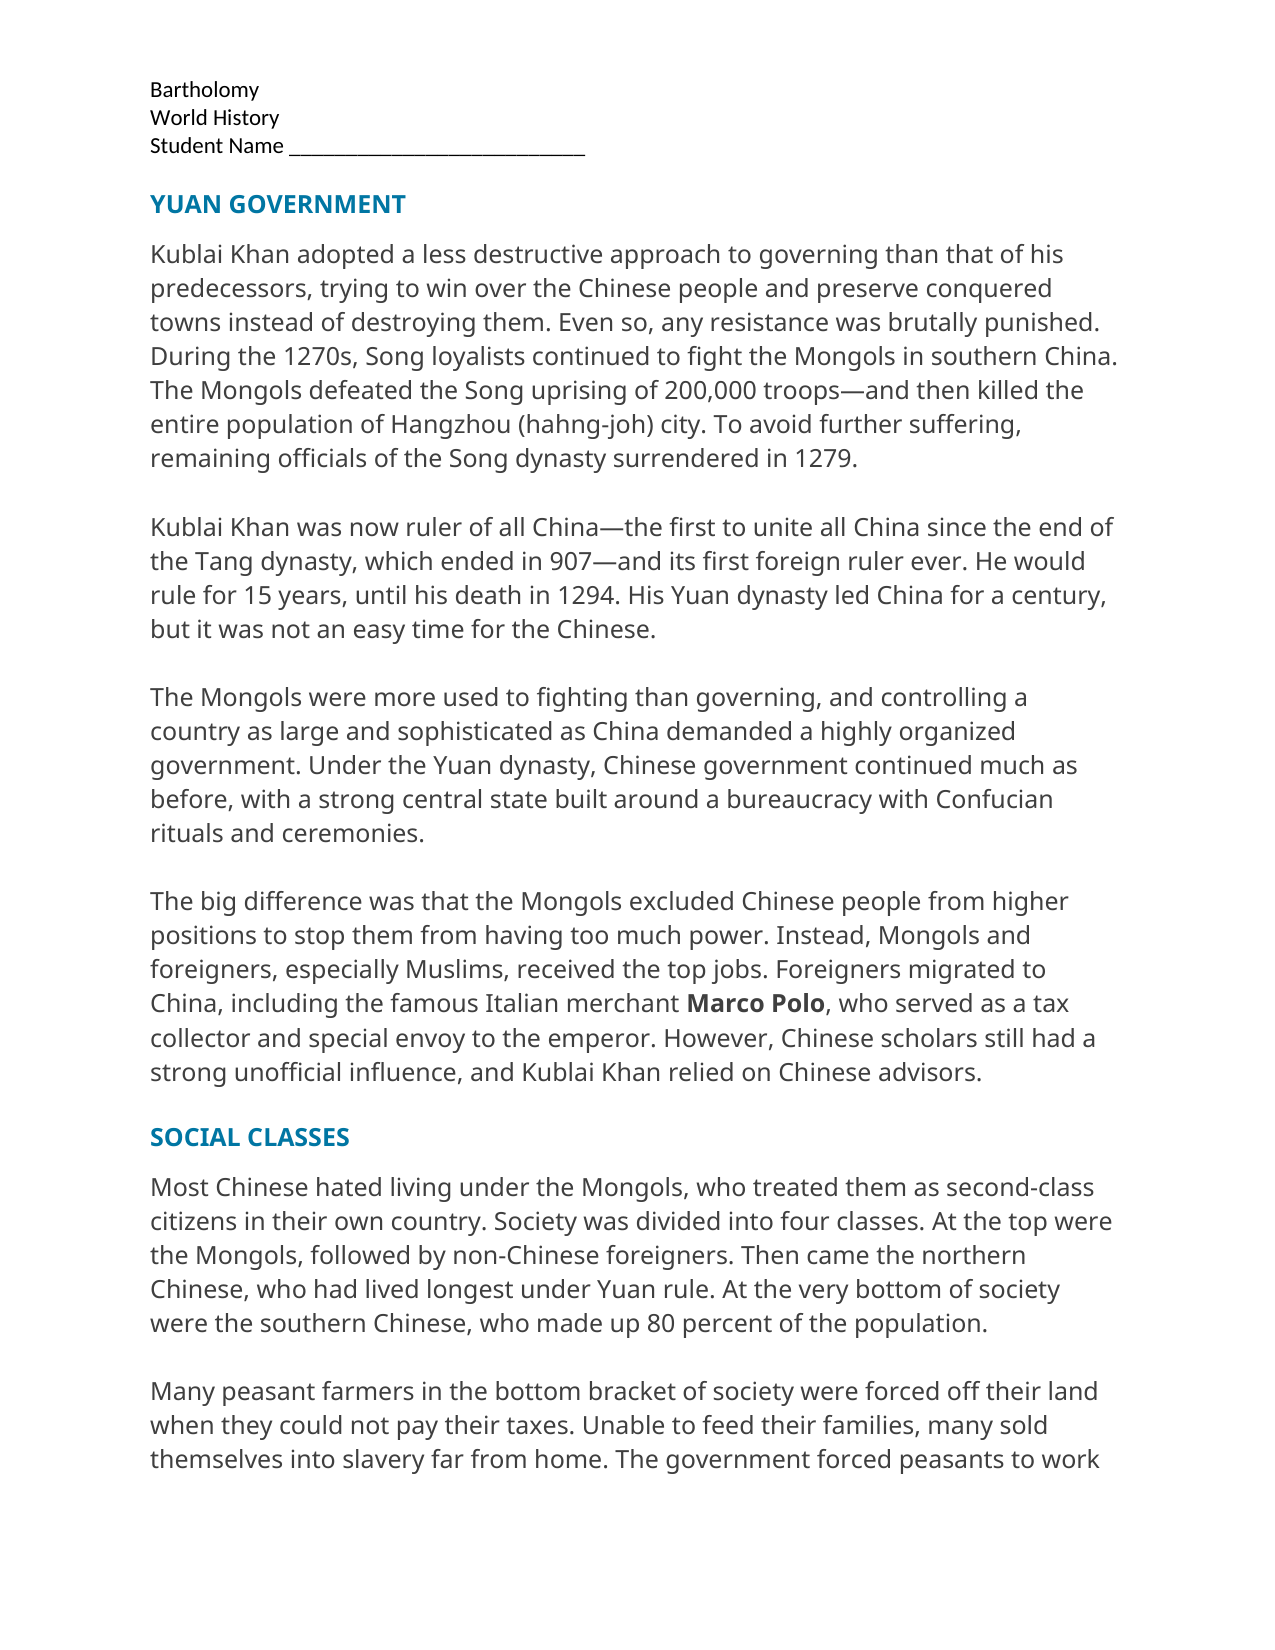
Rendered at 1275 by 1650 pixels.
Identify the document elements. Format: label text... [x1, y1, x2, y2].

text SOCIAL CLASSES [150, 1119, 1125, 1154]
text YUAN GOVERNMENT [150, 187, 1125, 221]
text Kublai Khan adopted a less destructive approach to governing than that of his predecessors, trying to win over the Chinese people and preserve conquered towns instead of destroying them. Even so, any resistance was brutally punished. During the 1270s, Song loyalists continued to fight the Mongols in southern China. The Mongols defeated the Song uprising of 200,000 troops—and then killed the entire population of Hangzhou (hahng-joh) city. To avoid further suffering, remaining officials of the Song dynasty surrendered in 1279. Kublai Khan was now ruler of all China—the first to unite all China since the end of the Tang dynasty, which ended in 907—and its first foreign ruler ever. He would rule for 15 years, until his death in 1294. His Yuan dynasty led China for a century, but it was not an easy time for the Chinese. The Mongols were more used to fighting than governing, and controlling a country as large and sophisticated as China demanded a highly organized government. Under the Yuan dynasty, Chinese government continued much as before, with a strong central state built around a bureaucracy with Confucian rituals and ceremonies. The big difference was that the Mongols excluded Chinese people from higher positions to stop them from having too much power. Instead, Mongols and foreigners, especially Muslims, received the top jobs. Foreigners migrated to China, including the famous Italian merchant Marco Polo, who served as a tax collector and special envoy to the emperor. However, Chinese scholars still had a strong unofficial influence, and Kublai Khan relied on Chinese advisors. [150, 237, 1125, 1088]
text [150, 1169, 1125, 1476]
